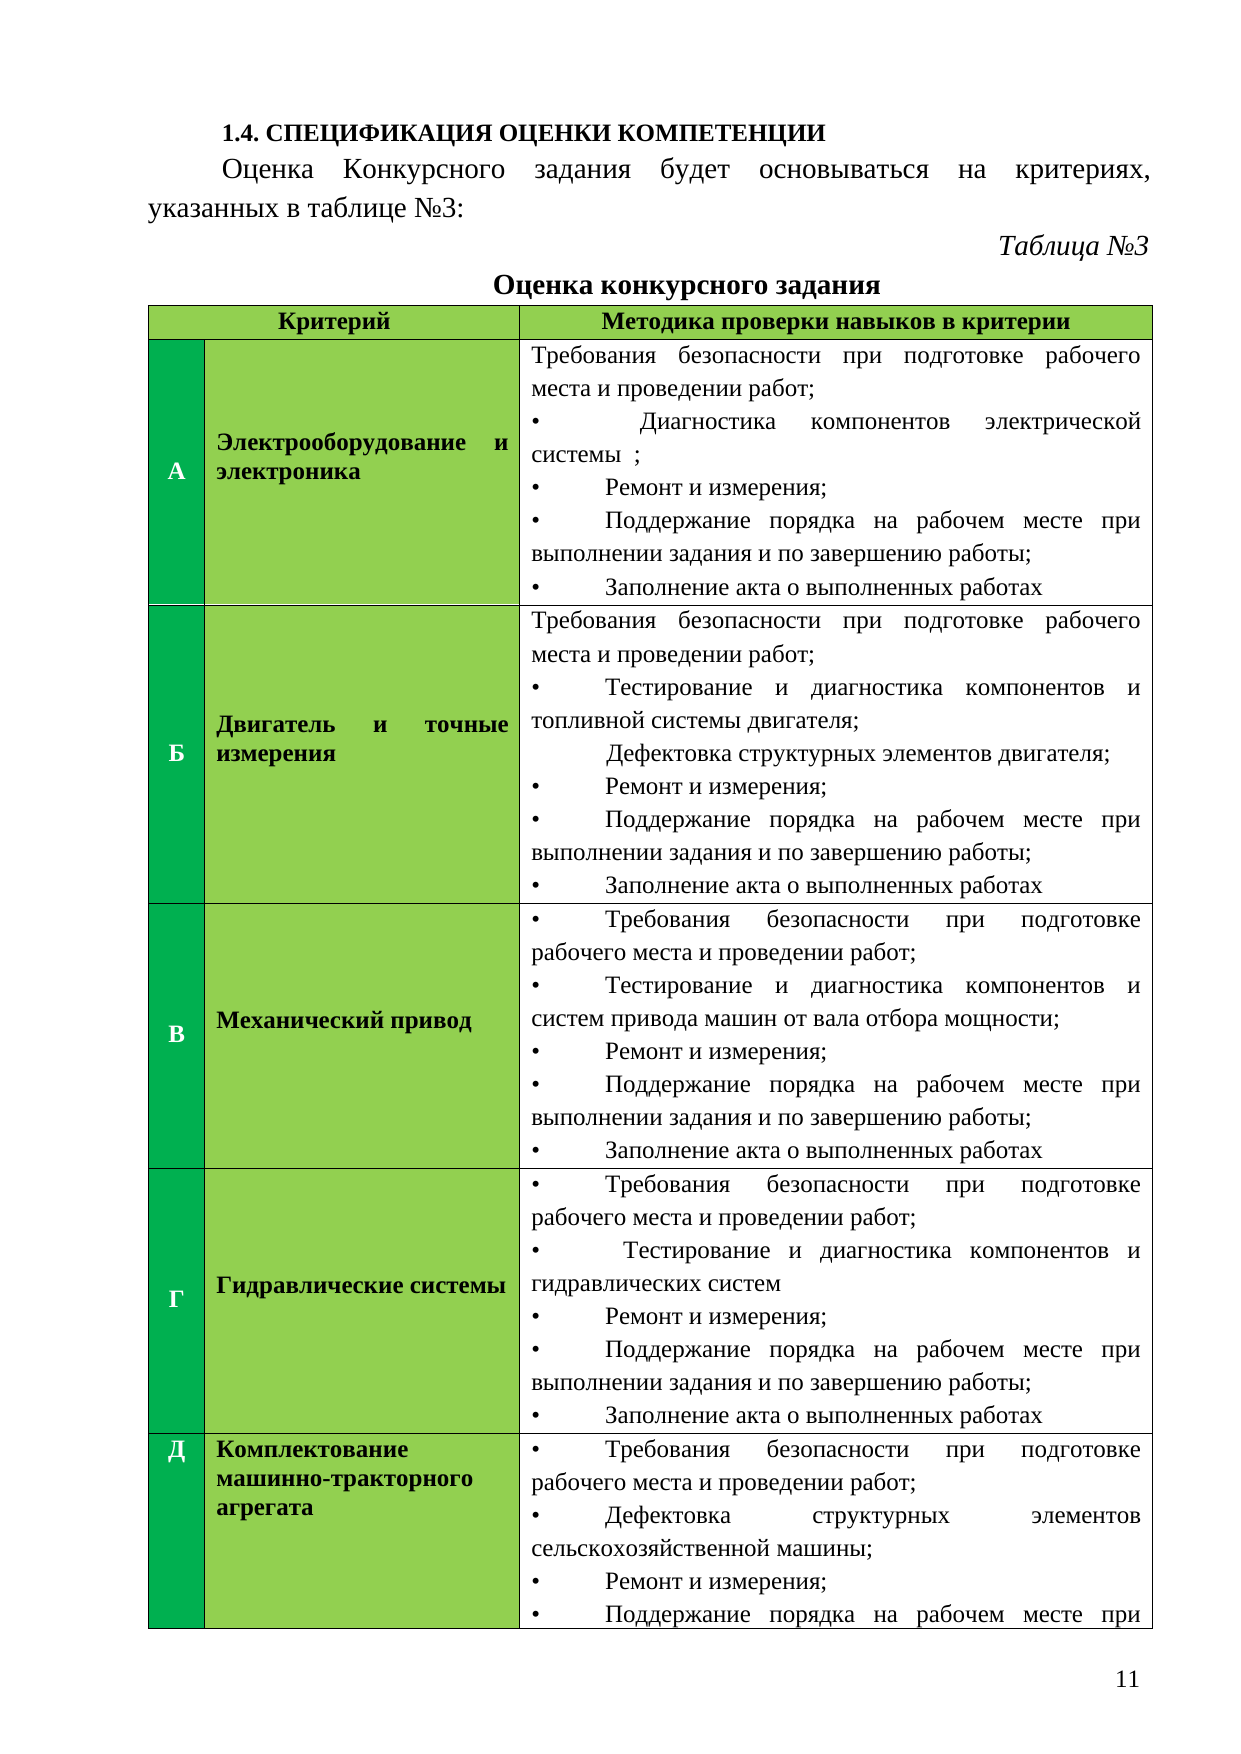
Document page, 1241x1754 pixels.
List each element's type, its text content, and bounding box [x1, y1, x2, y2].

text 1.4. СПЕЦИФИКАЦИЯ ОЦЕНКИ КОМПЕТЕНЦИИ [148, 118, 1152, 147]
text Таблица №3 [148, 228, 1152, 262]
table_header Критерий [149, 306, 519, 339]
table_cell Электрооборудование и электроника [205, 340, 519, 604]
table_header Методика проверки навыков в критерии [520, 306, 1152, 339]
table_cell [520, 1434, 1152, 1628]
table_cell Б [149, 606, 204, 903]
table_cell Гидравлические системы [205, 1169, 519, 1433]
table_cell Д [149, 1434, 204, 1628]
table_cell • Требования безопасности при подготовке рабочего места и проведении работ; • Тестирование и диагностика компонентов и систем привода машин от вала отбора мощности; • Ремонт и измерения; • Поддержание порядка на рабочем месте при выполнении задания и по завершению работы; • Заполнение акта о выполненных работах [520, 904, 1152, 1168]
text Оценка конкурсного задания [148, 267, 1152, 300]
table_cell Требования безопасности при подготовке рабочего места и проведении работ; • Диагностика компонентов электрической системы ; • Ремонт и измерения; • Поддержание порядка на рабочем месте при выполнении задания и по завершению работы; • Заполнение акта о выполненных работах [520, 340, 1152, 604]
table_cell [205, 1434, 519, 1628]
table_cell В [149, 904, 204, 1168]
table_cell А [149, 340, 204, 604]
table_cell Г [149, 1169, 204, 1433]
table_cell Двигатель и точные измерения [205, 606, 519, 903]
table_cell Механический привод [205, 904, 519, 1168]
table_cell Требования безопасности при подготовке рабочего места и проведении работ; • Тестирование и диагностика компонентов и топливной системы двигателя; Дефектовка структурных элементов двигателя; • Ремонт и измерения; • Поддержание порядка на рабочем месте при выполнении задания и по завершению работы; • Заполнение акта о выполненных работах [520, 606, 1152, 903]
text Оценка Конкурсного задания будет основываться на критериях, указанных в таблице №3: [148, 151, 1152, 223]
table_cell • Требования безопасности при подготовке рабочего места и проведении работ; • Тестирование и диагностика компонентов и гидравлических систем • Ремонт и измерения; • Поддержание порядка на рабочем месте при выполнении задания и по завершению работы; • Заполнение акта о выполненных работах [520, 1169, 1152, 1433]
